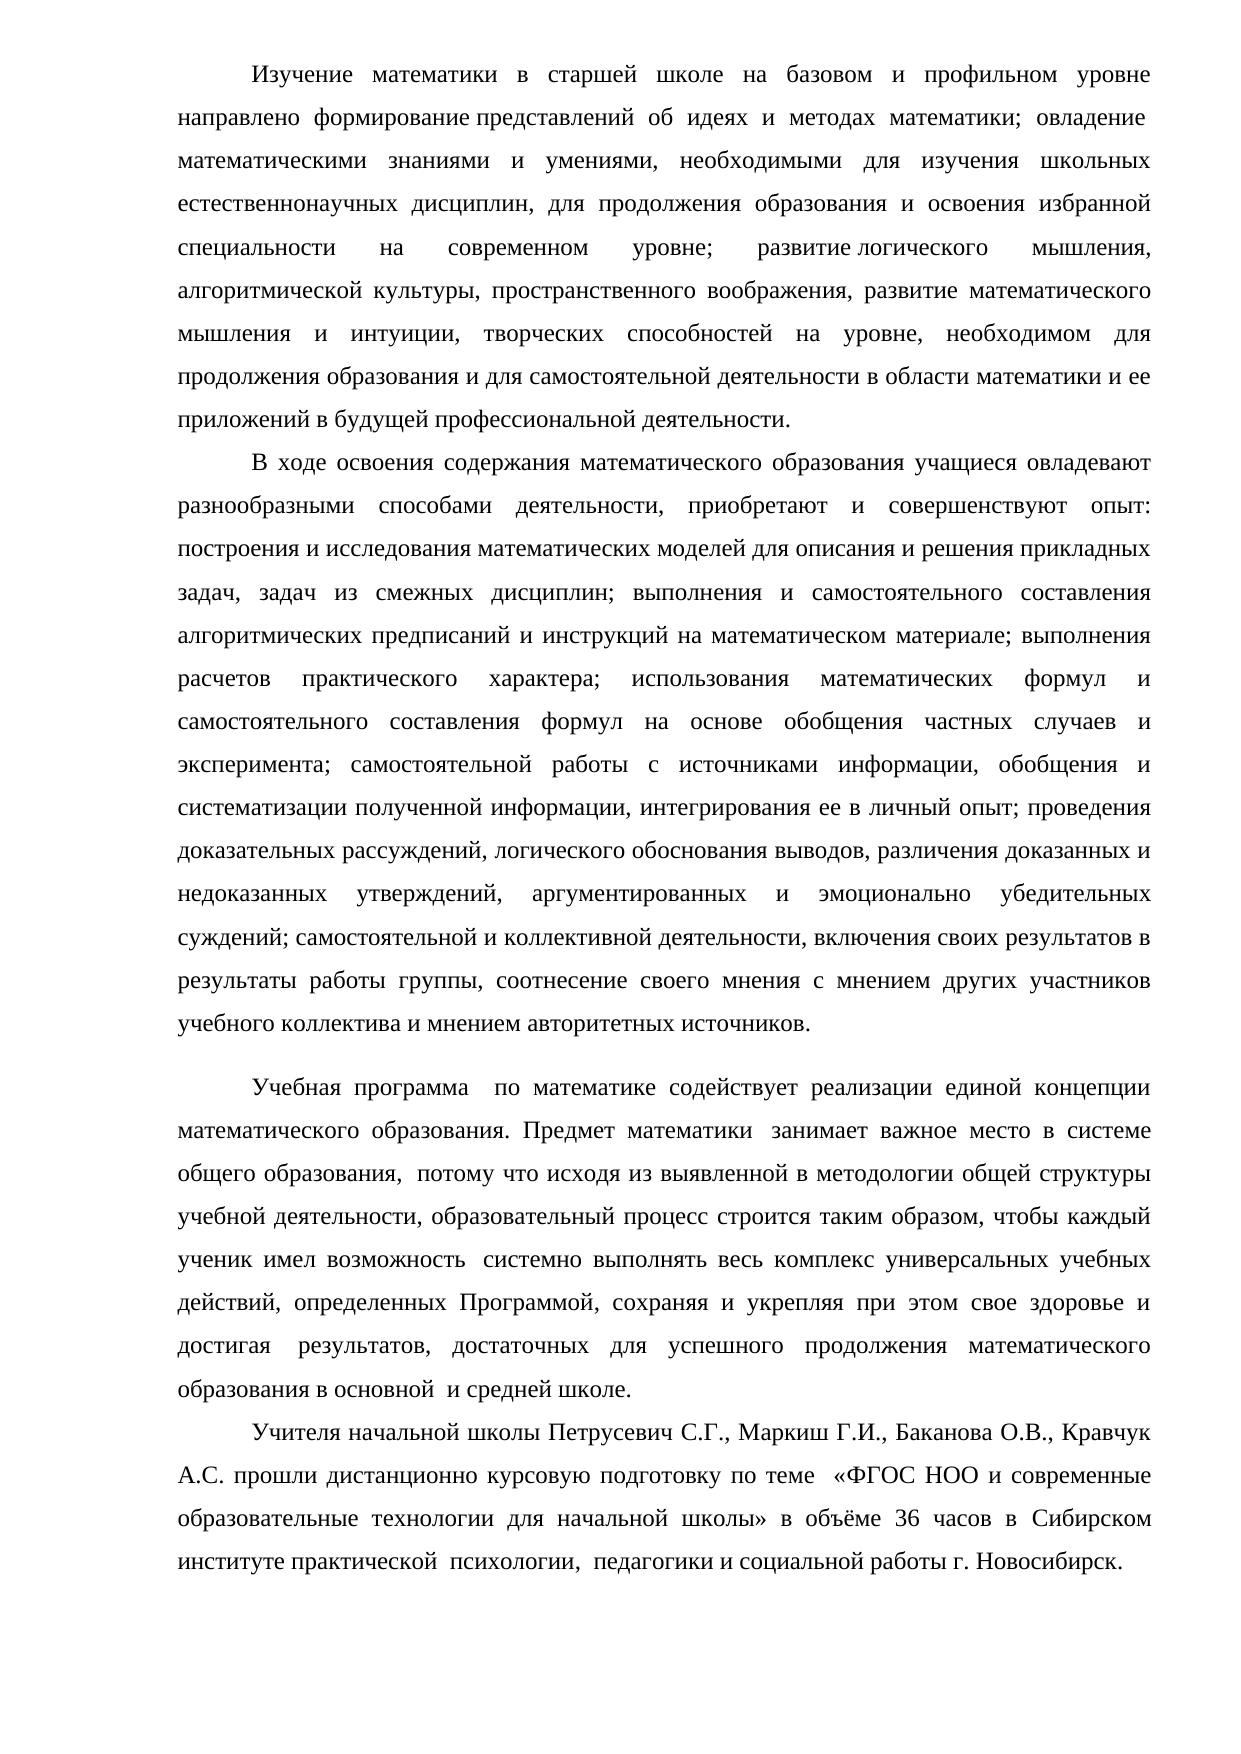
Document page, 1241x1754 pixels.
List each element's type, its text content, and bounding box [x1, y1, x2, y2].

text Изучение математики в старшей школе на базовом и профильном уровне направлено формирование представлений об идеях и методах математики; овладение математическими знаниями и умениями, необходимыми для изучения школьных естественнонаучных дисциплин, для продолжения образования и освоения избранной специальности на современном уровне; развитие логического мышления, алгоритмической культуры, пространственного воображения, развитие математического мышления и интуиции, творческих способностей на уровне, необходимом для продолжения образования и для самостоятельной деятельности в области математики и ее приложений в будущей профессиональной деятельности. [177, 59, 1152, 433]
text В ходе освоения содержания математического образования учащиеся овладевают разнообразными способами деятельности, приобретают и совершенствуют опыт: построения и исследования математических моделей для описания и решения прикладных задач, задач из смежных дисциплин; выполнения и самостоятельного составления алгоритмических предписаний и инструкций на математическом материале; выполнения расчетов практического характера; использования математических формул и самостоятельного составления формул на основе обобщения частных случаев и эксперимента; самостоятельной работы с источниками информации, обобщения и систематизации полученной информации, интегрирования ее в личный опыт; проведения доказательных рассуждений, логического обоснования выводов, различения доказанных и недоказанных утверждений, аргументированных и эмоционально убедительных суждений; самостоятельной и коллективной деятельности, включения своих результатов в результаты работы группы, соотнесение своего мнения с мнением других участников учебного коллектива и мнением авторитетных источников. [177, 447, 1152, 1037]
text Учебная программа по математике содействует реализации единой концепции математического образования. Предмет математики занимает важное место в системе общего образования, потому что исходя из выявленной в методологии общей структуры учебной деятельности, образовательный процесс строится таким образом, чтобы каждый ученик имел возможность системно выполнять весь комплекс универсальных учебных действий, определенных Программой, сохраняя и укрепляя при этом свое здоровье и достигая результатов, достаточных для успешного продолжения математического образования в основной и средней школе. [177, 1072, 1152, 1402]
text Учителя начальной школы Петрусевич С.Г., Маркиш Г.И., Баканова О.В., Кравчук А.С. прошли дистанционно курсовую подготовку по теме «ФГОС НОО и современные образовательные технологии для начальной школы» в объёме 36 часов в Сибирском институте практической психологии, педагогики и социальной работы г. Новосибирск. [177, 1417, 1152, 1575]
